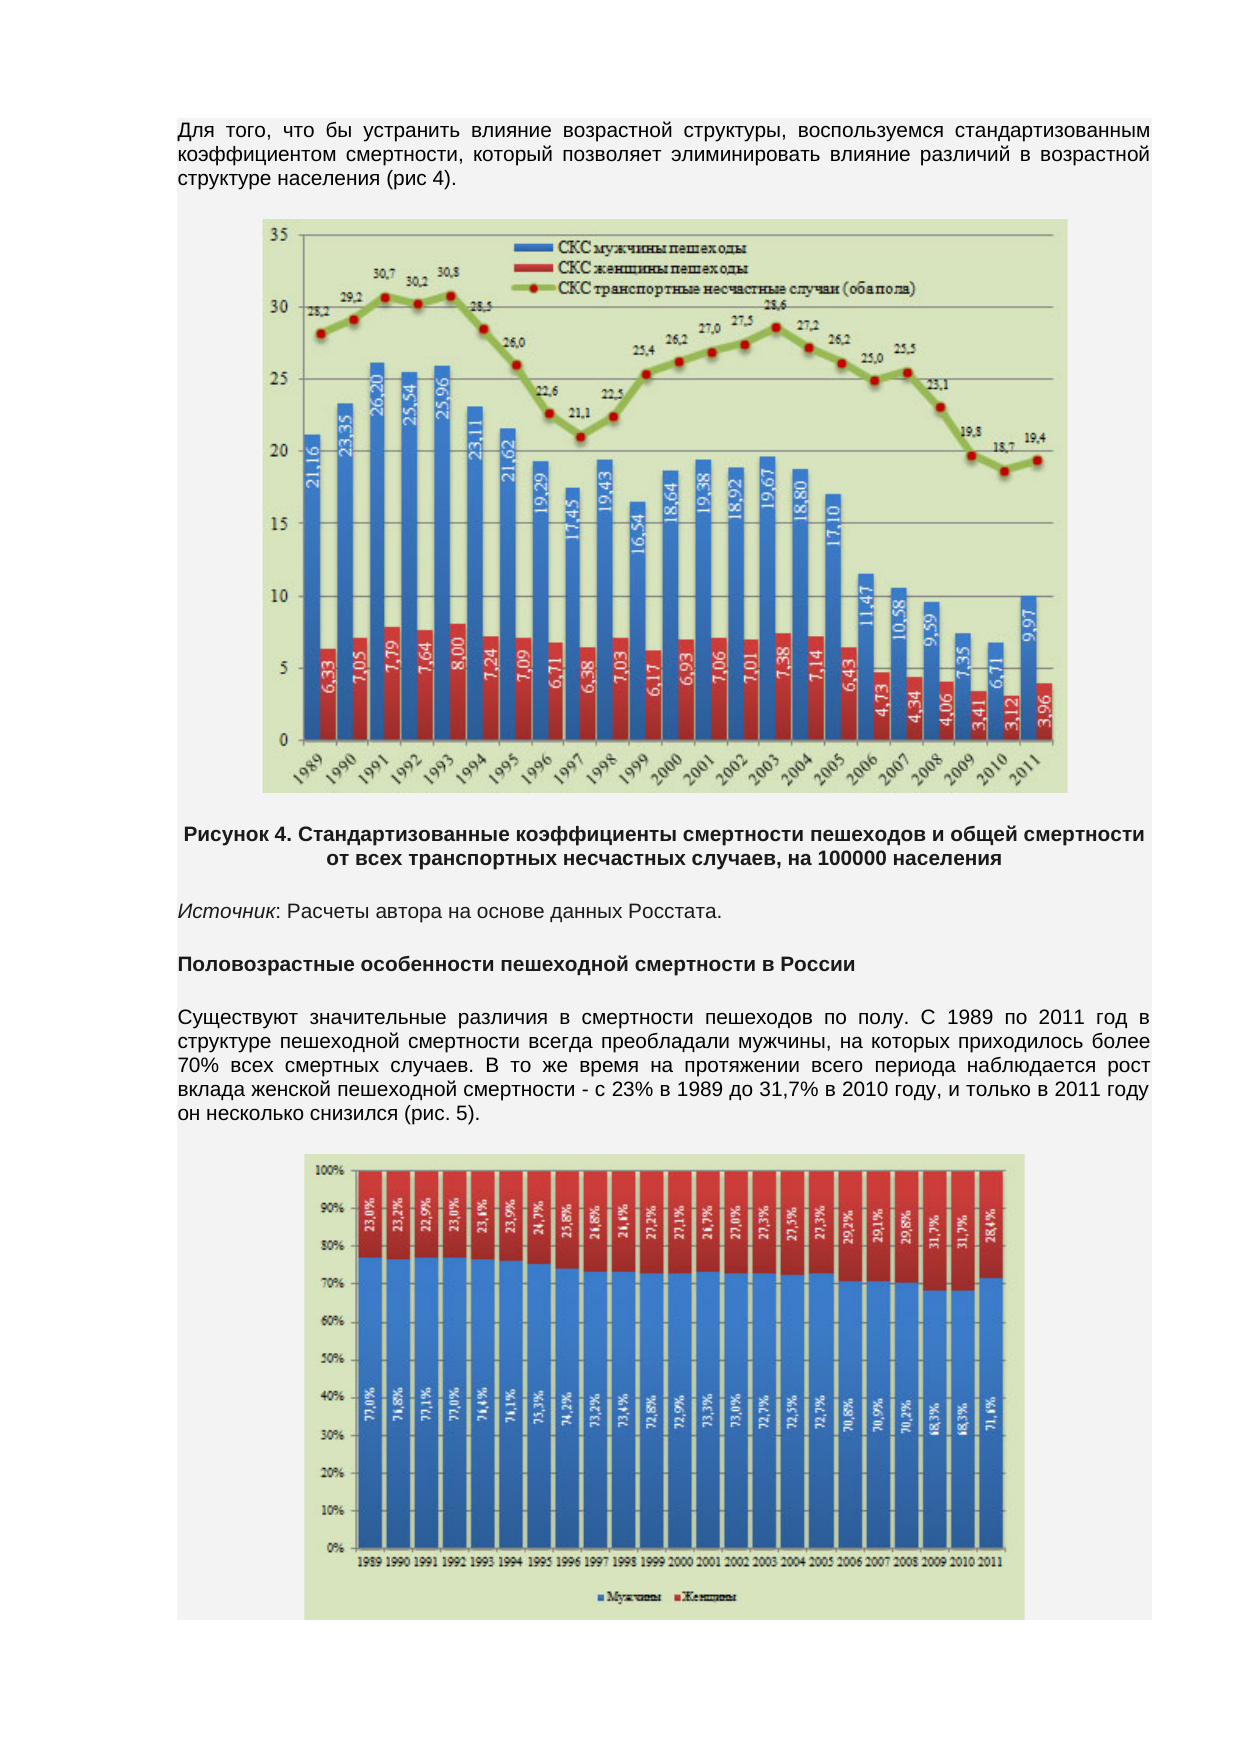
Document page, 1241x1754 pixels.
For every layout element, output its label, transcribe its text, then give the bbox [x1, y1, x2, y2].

text Половозрастные особенности пешеходной смертности в России [177, 952, 1152, 976]
picture [261, 219, 1068, 793]
text Рисунок 4. Стандартизованные коэффициенты смертности пешеходов и общей смертности от всех транспортных несчастных случаев, на 100000 населения [177, 822, 1152, 870]
text Существуют значительные различия в смертности пешеходов по полу. С 1989 по 2011 год в структуре пешеходной смертности всегда преобладали мужчины, на которых приходилось более 70% всех смертных случаев. В то же время на протяжении всего периода наблюдается рост вклада женской пешеходной смертности - с 23% в 1989 до 31,7% в 2010 году, и только в 2011 году он несколько снизился (рис. 5). [177, 1005, 1152, 1125]
picture [304, 1154, 1025, 1620]
text Для того, что бы устранить влияние возрастной структуры, воспользуемся стандартизованным коэффициентом смертности, который позволяет элиминировать влияние различий в возрастной структуре населения (рис 4). [177, 118, 1152, 190]
text Источник: Расчеты автора на основе данных Росстата. [177, 899, 1152, 923]
